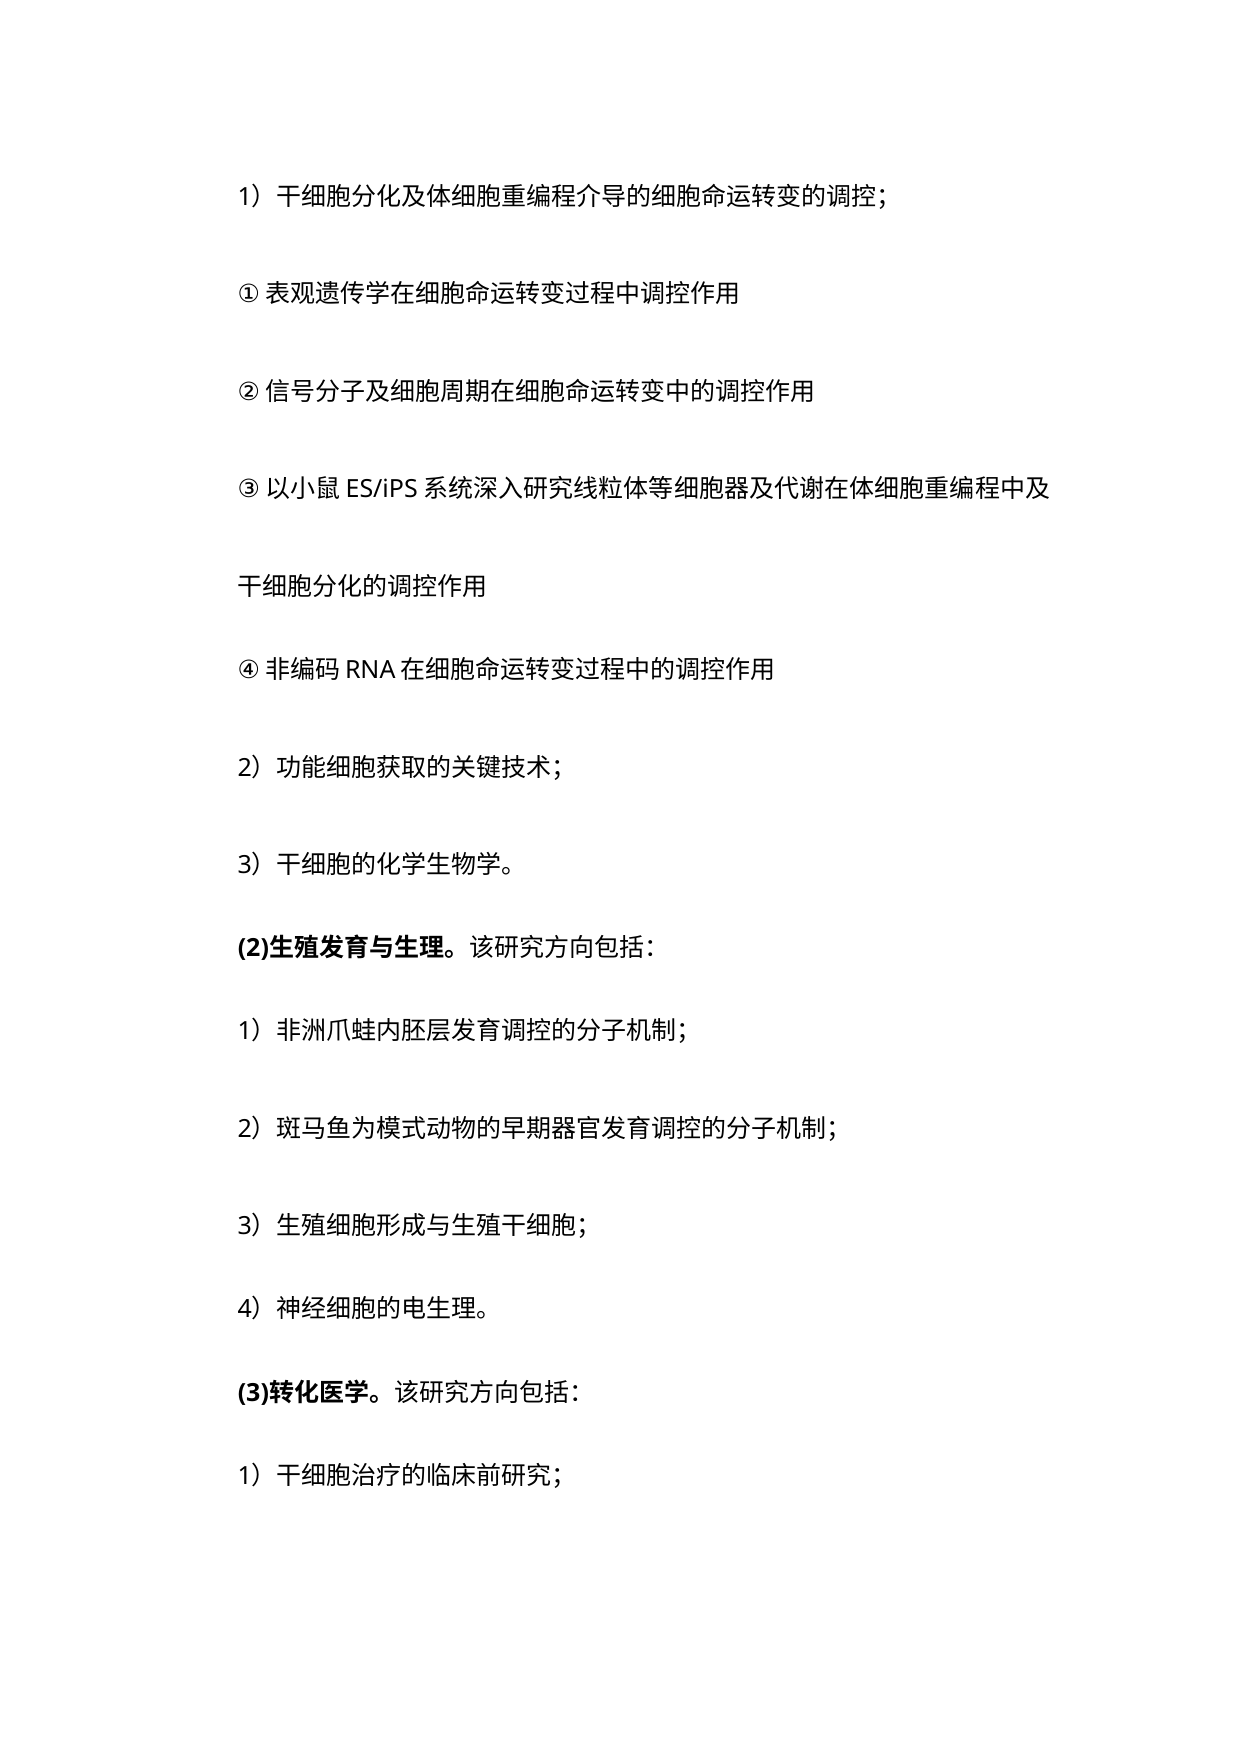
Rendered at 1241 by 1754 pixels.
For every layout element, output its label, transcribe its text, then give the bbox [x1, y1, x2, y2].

text 1）干细胞分化及体细胞重编程介导的细胞命运转变的调控； ①表观遗传学在细胞命运转变过程中调控作用 ②信号分子及细胞周期在细胞命运转变中的调控作用 ③以小鼠ES/iPS系统深入研究线粒体等细胞器及代谢在体细胞重编程中及干细胞分化的调控作用 [237, 162, 1053, 617]
text 4）神经细胞的电生理。 [237, 1274, 1053, 1339]
text (2)生殖发育与生理。该研究方向包括： [187, 913, 1053, 978]
text (3)转化医学。该研究方向包括： [187, 1358, 1053, 1423]
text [237, 1441, 1053, 1506]
text ④非编码RNA在细胞命运转变过程中的调控作用 2）功能细胞获取的关键技术； 3）干细胞的化学生物学。 [237, 635, 1053, 895]
text 1）非洲爪蛙内胚层发育调控的分子机制； 2）斑马鱼为模式动物的早期器官发育调控的分子机制； 3）生殖细胞形成与生殖干细胞； [237, 996, 1053, 1256]
